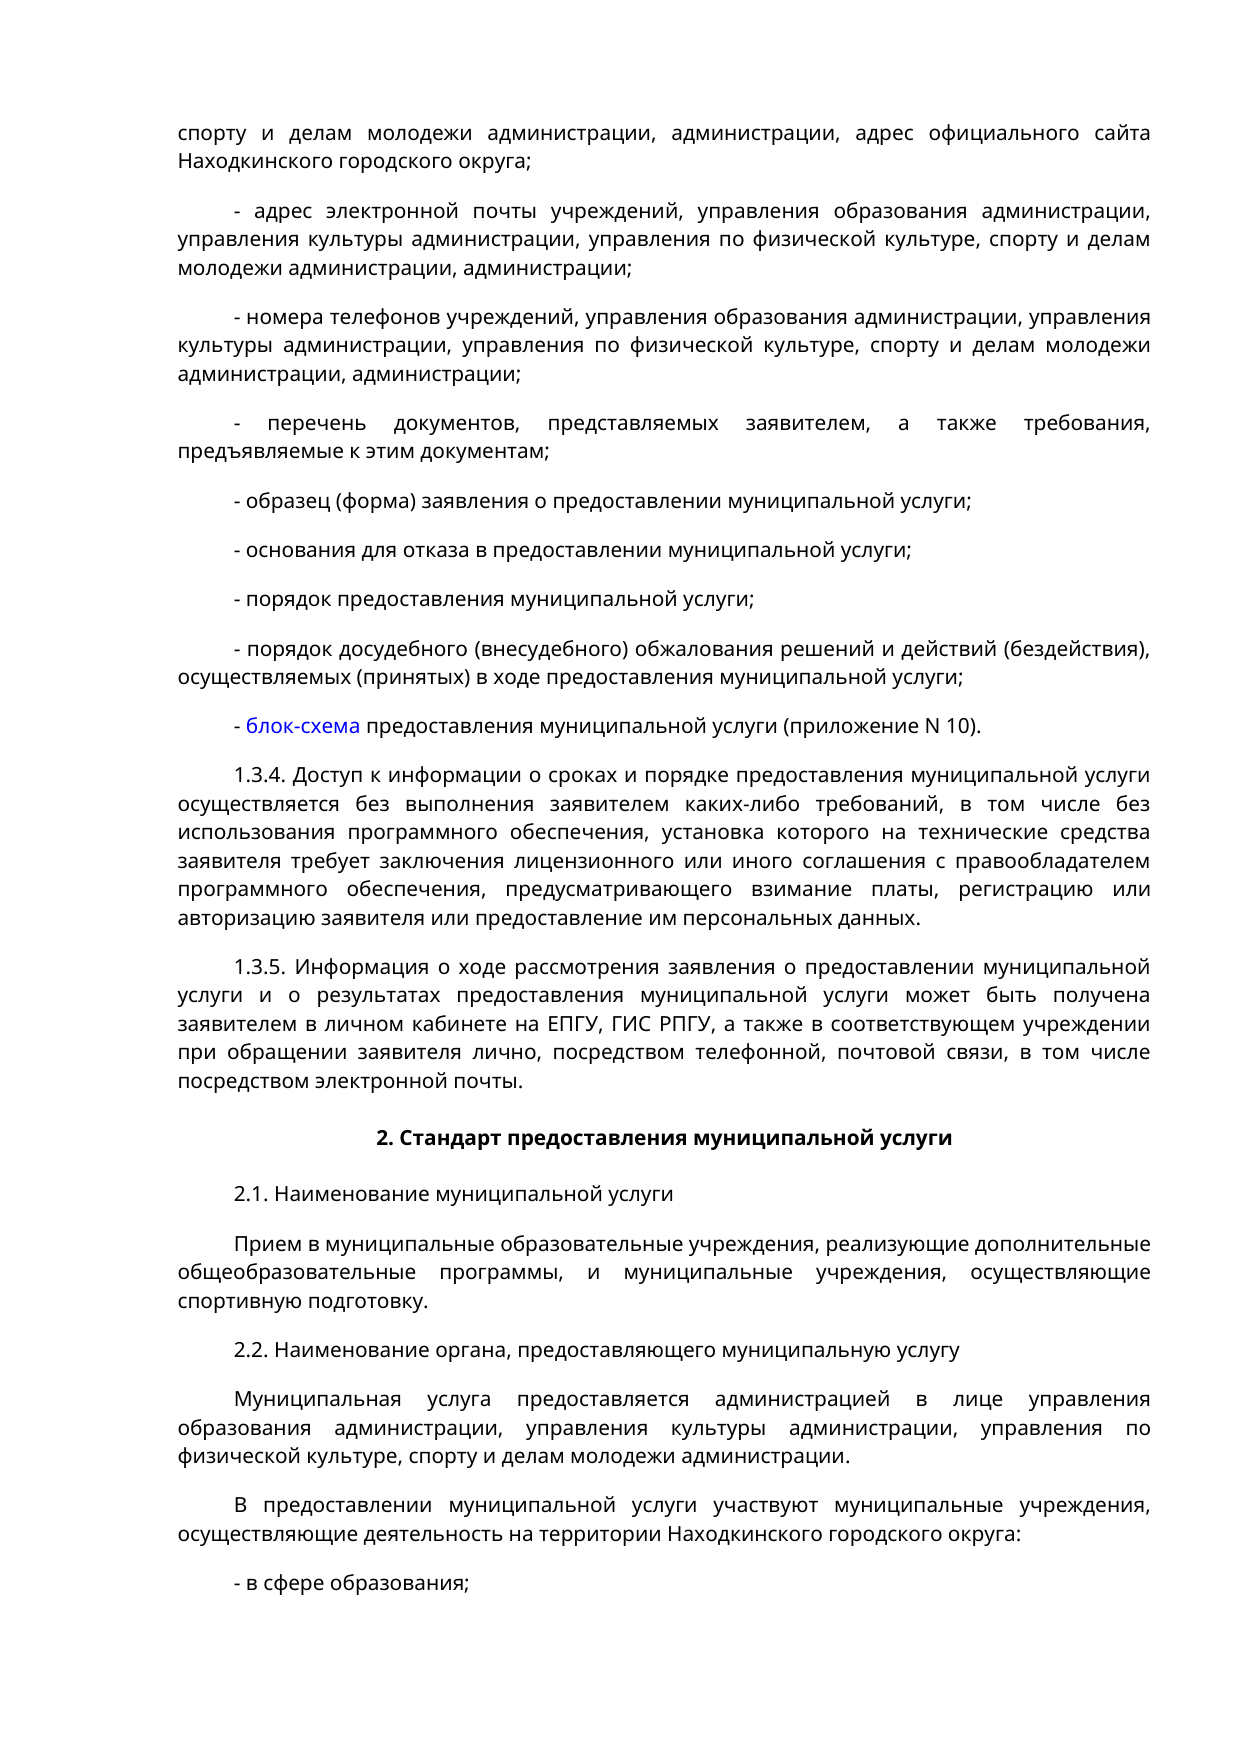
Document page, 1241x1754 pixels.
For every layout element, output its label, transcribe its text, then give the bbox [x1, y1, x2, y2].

text - адрес электронной почты учреждений, управления образования администрации, управления культуры администрации, управления по физической культуре, спорту и делам молодежи администрации, администрации; [177, 196, 1152, 281]
text 2.1. Наименование муниципальной услуги [177, 1179, 1152, 1208]
title 2. Стандарт предоставления муниципальной услуги [177, 1123, 1152, 1151]
text В предоставлении муниципальной услуги участвуют муниципальные учреждения, осуществляющие деятельность на территории Находкинского городского округа: [177, 1490, 1152, 1547]
text Муниципальная услуга предоставляется администрацией в лице управления образования администрации, управления культуры администрации, управления по физической культуре, спорту и делам молодежи администрации. [177, 1384, 1152, 1469]
text - номера телефонов учреждений, управления образования администрации, управления культуры администрации, управления по физической культуре, спорту и делам молодежи администрации, администрации; [177, 302, 1152, 387]
text - образец (форма) заявления о предоставлении муниципальной услуги; [177, 486, 1152, 514]
text - порядок досудебного (внесудебного) обжалования решений и действий (бездействия), осуществляемых (принятых) в ходе предоставления муниципальной услуги; [177, 634, 1152, 691]
text Прием в муниципальные образовательные учреждения, реализующие дополнительные общеобразовательные программы, и муниципальные учреждения, осуществляющие спортивную подготовку. [177, 1229, 1152, 1314]
text - блок-схема предоставления муниципальной услуги (приложение N 10). [177, 711, 1152, 740]
text - порядок предоставления муниципальной услуги; [177, 584, 1152, 613]
text - в сфере образования; [177, 1568, 1152, 1597]
text - основания для отказа в предоставлении муниципальной услуги; [177, 535, 1152, 563]
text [177, 118, 1152, 175]
text 1.3.4. Доступ к информации о сроках и порядке предоставления муниципальной услуги осуществляется без выполнения заявителем каких-либо требований, в том числе без использования программного обеспечения, установка которого на технические средства заявителя требует заключения лицензионного или иного соглашения с правообладателем программного обеспечения, предусматривающего взимание платы, регистрацию или авторизацию заявителя или предоставление им персональных данных. [177, 761, 1152, 931]
text 2.2. Наименование органа, предоставляющего муниципальную услугу [177, 1335, 1152, 1363]
text 1.3.5. Информация о ходе рассмотрения заявления о предоставлении муниципальной услуги и о результатах предоставления муниципальной услуги может быть получена заявителем в личном кабинете на ЕПГУ, ГИС РПГУ, а также в соответствующем учреждении при обращении заявителя лично, посредством телефонной, почтовой связи, в том числе посредством электронной почты. [177, 952, 1152, 1094]
text - перечень документов, представляемых заявителем, а также требования, предъявляемые к этим документам; [177, 408, 1152, 465]
